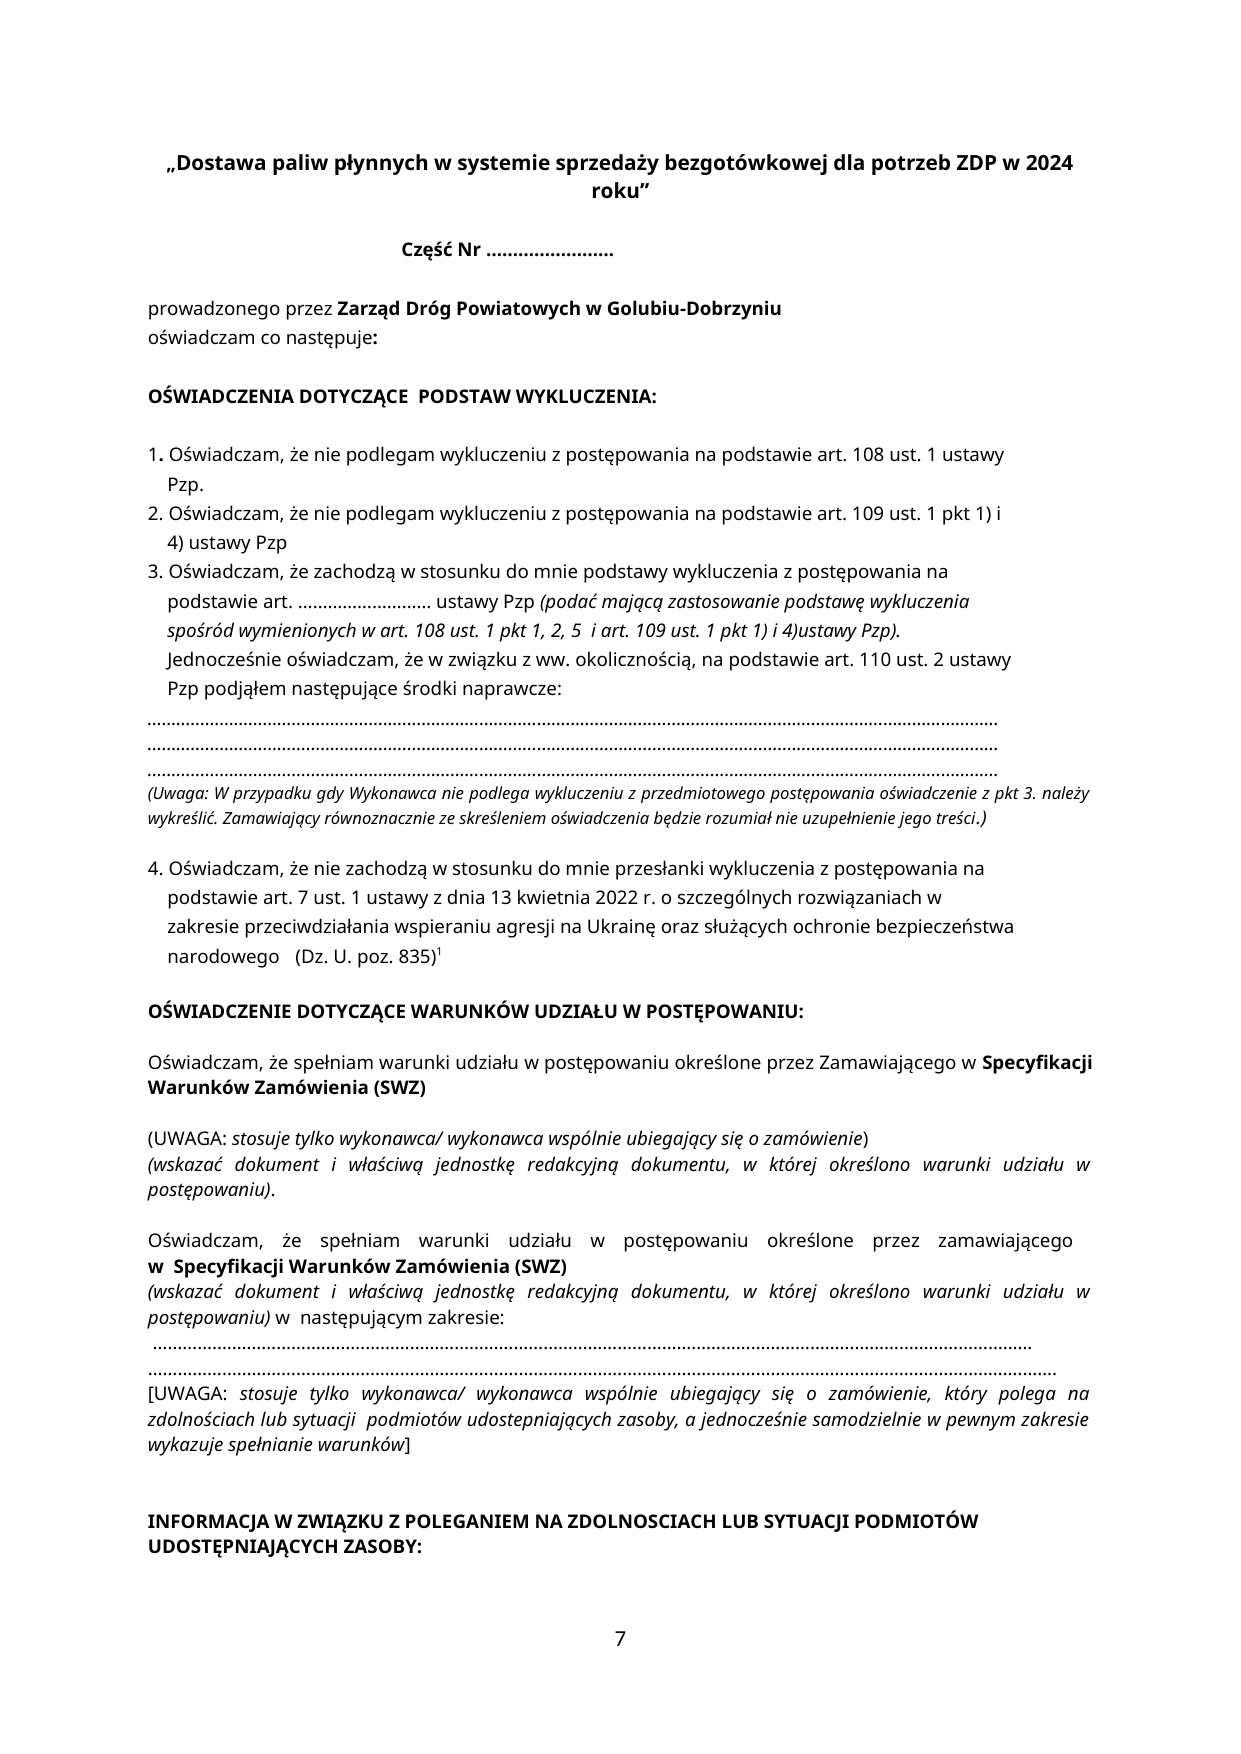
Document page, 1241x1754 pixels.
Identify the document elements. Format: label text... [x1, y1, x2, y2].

text (wskazać dokument i właściwą jednostkę redakcyjną dokumentu, w której określono warunki udziału w postępowaniu). [148, 1151, 1093, 1202]
text ………….………………………………………………………………………………………………………………………………………………… [148, 1330, 1093, 1355]
text Część Nr …………………… [148, 237, 1093, 262]
text (wskazać dokument i właściwą jednostkę redakcyjną dokumentu, w której określono warunki udziału w postępowaniu) w następującym zakresie: [148, 1279, 1093, 1330]
text 4. Oświadczam, że nie zachodzą w stosunku do mnie przesłanki wykluczenia z postępowania na [148, 855, 1093, 881]
text …………………………………………………………………………………………………………………………………………………………… [148, 731, 1093, 756]
text podstawie art. ……………………… ustawy Pzp (podać mającą zastosowanie podstawę wykluczenia [148, 588, 1093, 613]
text Pzp podjąłem następujące środki naprawcze: [148, 676, 1093, 701]
text Pzp. [148, 471, 1093, 496]
text OŚWIADCZENIE DOTYCZĄCE WARUNKÓW UDZIAŁU W POSTĘPOWANIU: [148, 998, 1093, 1023]
text Oświadczam, że spełniam warunki udziału w postępowaniu określone przez Zamawiającego w Specyfikacji Warunków Zamówienia (SWZ) [148, 1049, 1093, 1100]
text prowadzonego przez Zarząd Dróg Powiatowych w Golubiu-Dobrzyniu [148, 295, 1093, 321]
text narodowego (Dz. U. poz. 835)1 [148, 943, 1093, 969]
text …………………………………………………………………………………………………………………………………………………………… [148, 705, 1093, 731]
text …………………………………………………………………………………………………………………………………………………………… [148, 756, 1093, 782]
text spośród wymienionych w art. 108 ust. 1 pkt 1, 2, 5 i art. 109 ust. 1 pkt 1) i 4)ustawy Pzp). [148, 617, 1093, 643]
text OŚWIADCZENIA DOTYCZĄCE PODSTAW WYKLUCZENIA: [148, 383, 1093, 408]
text 3. Oświadczam, że zachodzą w stosunku do mnie podstawy wykluczenia z postępowania na [148, 559, 1093, 584]
text zakresie przeciwdziałania wspieraniu agresji na Ukrainę oraz służących ochronie bezpieczeństwa [148, 914, 1093, 939]
text Jednocześnie oświadczam, że w związku z ww. okolicznością, na podstawie art. 110 ust. 2 ustawy [148, 646, 1093, 672]
text ………………………………………………………………………………………………………………………………………………………………….[UWAGA: stosuje tylko wykonawca/ wykonawca wspólnie ubiegający się o zamówienie, który polega na zdolnościach lub sytuacji podmiotów udostepniających zasoby, a jednocześnie samodzielnie w pewnym zakresie wykazuje spełnianie warunków] [148, 1355, 1093, 1457]
text (Uwaga: W przypadku gdy Wykonawca nie podlega wykluczeniu z przedmiotowego postępowania oświadczenie z pkt 3. należy wykreślić. Zamawiający równoznacznie ze skreśleniem oświadczenia będzie rozumiał nie uzupełnienie jego treści.) [148, 782, 1093, 830]
text 1. Oświadczam, że nie podlegam wykluczeniu z postępowania na podstawie art. 108 ust. 1 ustawy [148, 442, 1093, 467]
text 2. Oświadczam, że nie podlegam wykluczeniu z postępowania na podstawie art. 109 ust. 1 pkt 1) i [148, 500, 1093, 526]
text (UWAGA: stosuje tylko wykonawca/ wykonawca wspólnie ubiegający się o zamówienie) [148, 1126, 1093, 1151]
text Oświadczam, że spełniam warunki udziału w postępowaniu określone przez zamawiającego w Specyfikacji Warunków Zamówienia (SWZ) [148, 1228, 1093, 1279]
text 4) ustawy Pzp [148, 529, 1093, 555]
text INFORMACJA W ZWIĄZKU Z POLEGANIEM NA ZDOLNOSCIACH LUB SYTUACJI PODMIOTÓW UDOSTĘPNIAJĄCYCH ZASOBY: [148, 1508, 1093, 1559]
text „Dostawa paliw płynnych w systemie sprzedaży bezgotówkowej dla potrzeb ZDP w 2024 roku” [148, 148, 1093, 204]
text podstawie art. 7 ust. 1 ustawy z dnia 13 kwietnia 2022 r. o szczególnych rozwiązaniach w [148, 884, 1093, 910]
text oświadczam co następuje: [148, 324, 1093, 350]
